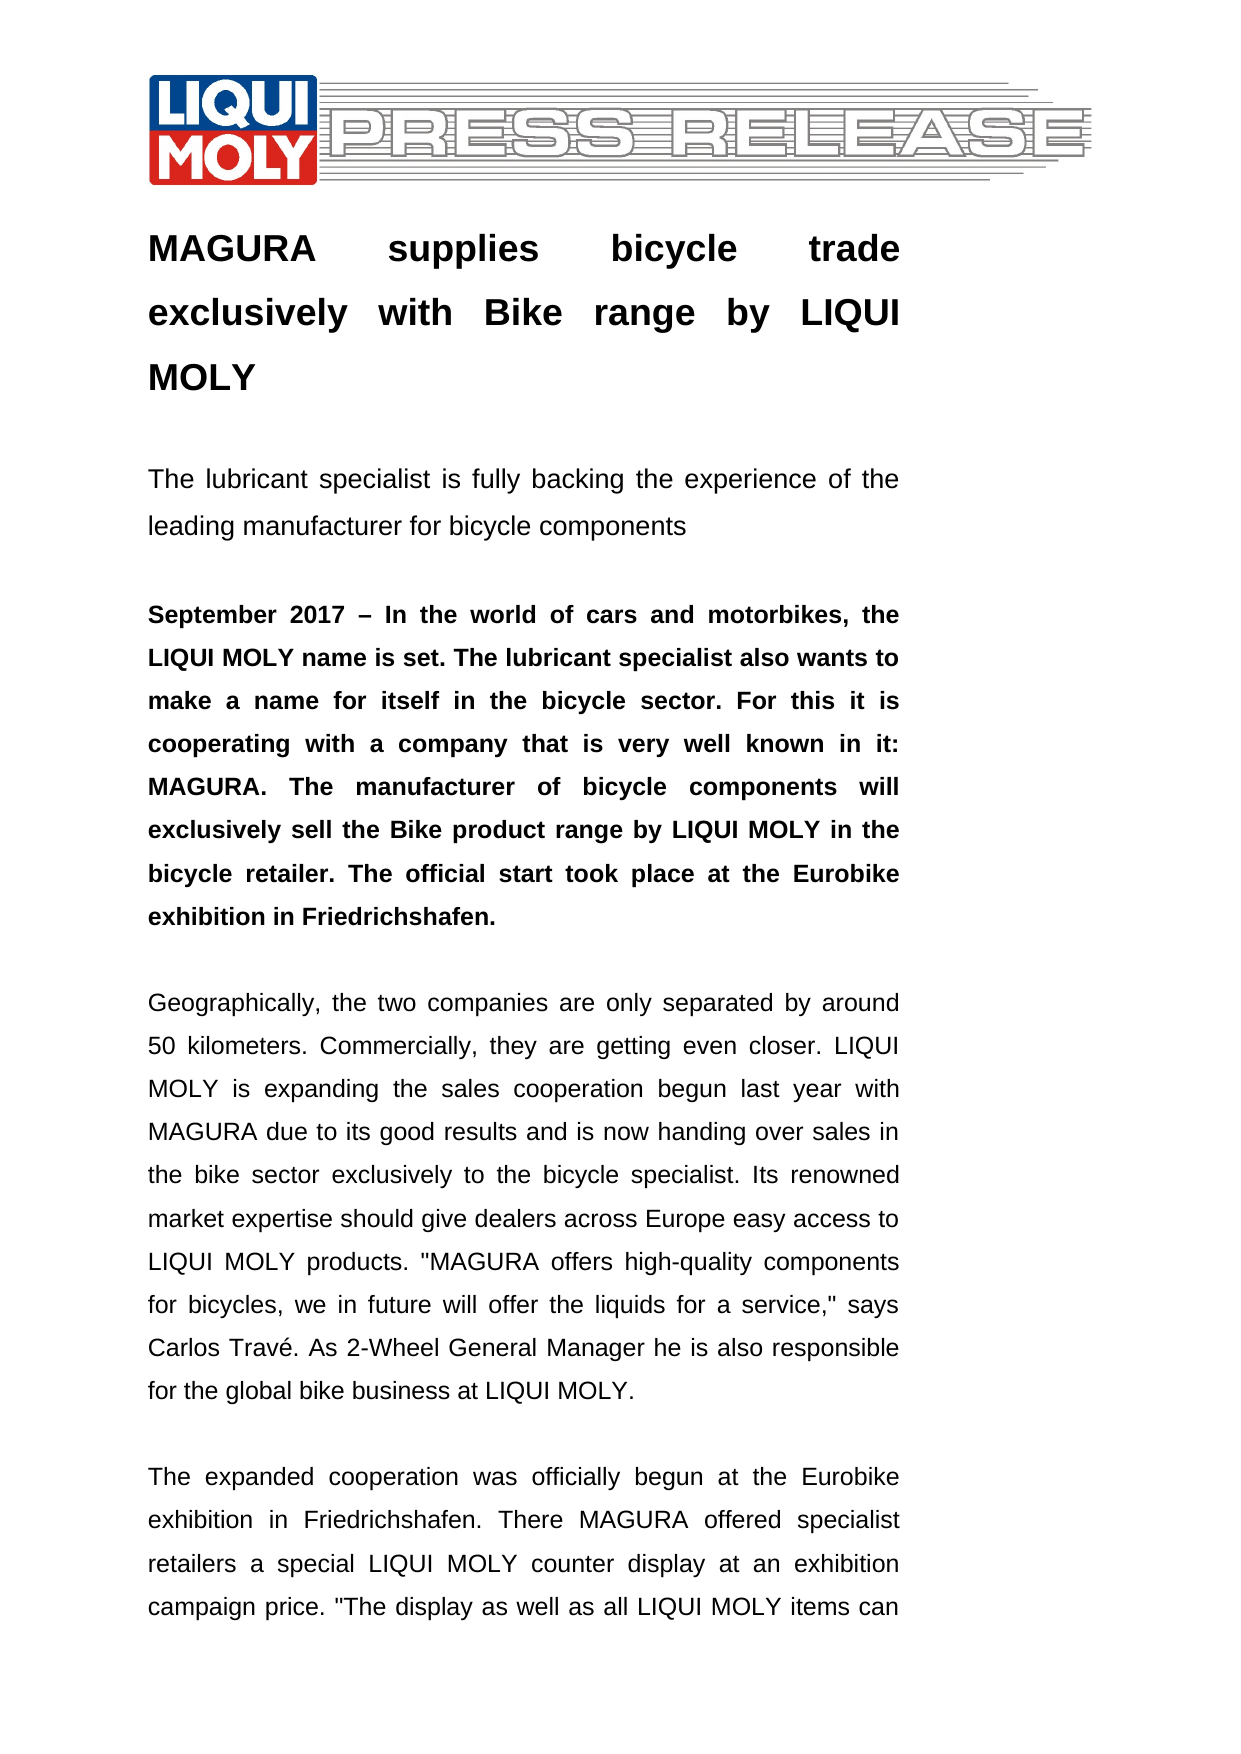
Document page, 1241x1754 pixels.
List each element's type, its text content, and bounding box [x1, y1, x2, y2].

text September 2017 – In the world of cars and motorbikes, the LIQUI MOLY name is set. The lubricant specialist also wants to make a name for itself in the bicycle sector. For this it is cooperating with a company that is very well known in it: MAGURA. The manufacturer of bicycle components will exclusively sell the Bike product range by LIQUI MOLY in the bicycle retailer. The official start took place at the Eurobike exhibition in Friedrichshafen. [148, 600, 901, 930]
text MAGURA supplies bicycle trade exclusively with Bike range by LIQUI MOLY [148, 226, 901, 398]
picture [147, 73, 1092, 187]
text Geographically, the two companies are only separated by around 50 kilometers. Commercially, they are getting even closer. LIQUI MOLY is expanding the sales cooperation begun last year with MAGURA due to its good results and is now handing over sales in the bike sector exclusively to the bicycle specialist. Its renowned market expertise should give dealers across Europe easy access to LIQUI MOLY products. "MAGURA offers high-quality components for bicycles, we in future will offer the liquids for a service," says Carlos Travé. As 2-Wheel General Manager he is also responsible for the global bike business at LIQUI MOLY. [148, 988, 901, 1405]
text The lubricant specialist is fully backing the experience of the leading manufacturer for bicycle components [148, 463, 901, 541]
